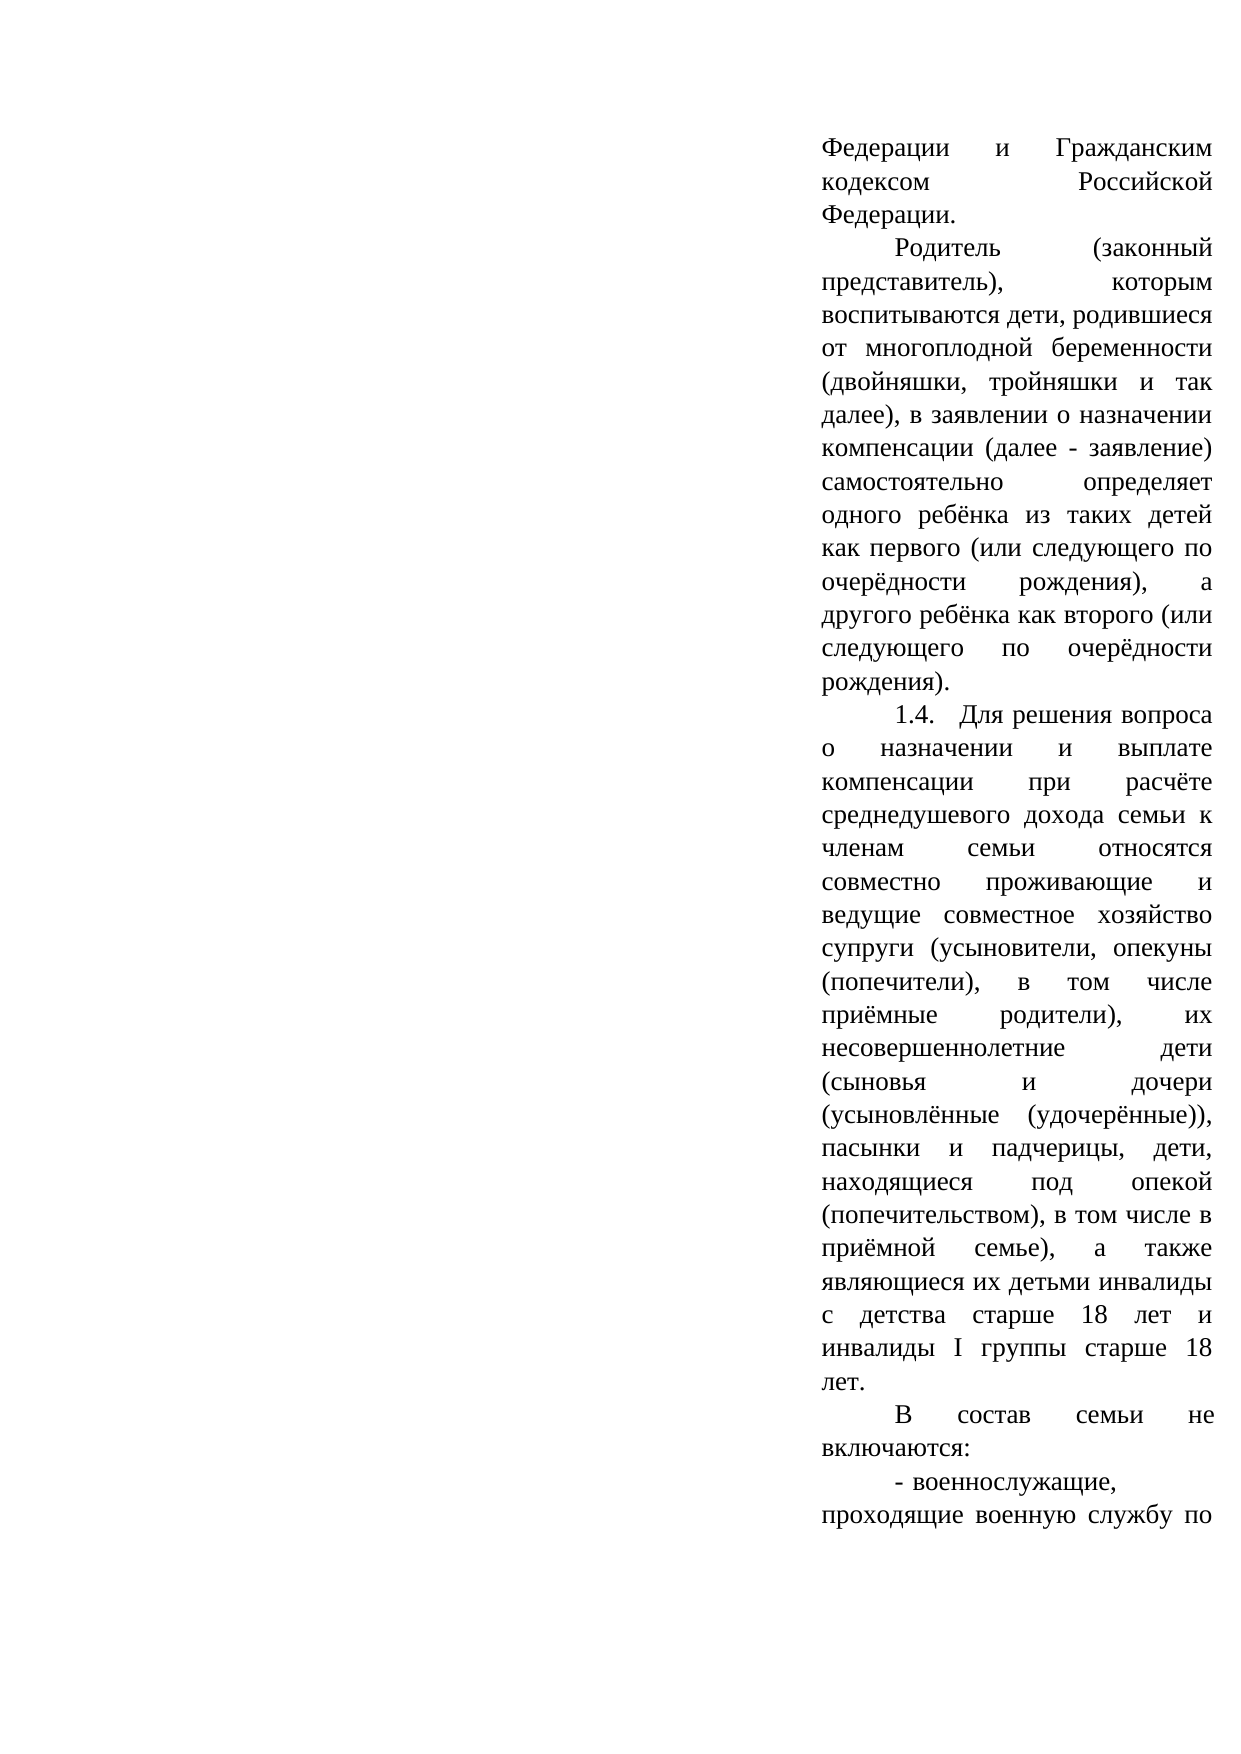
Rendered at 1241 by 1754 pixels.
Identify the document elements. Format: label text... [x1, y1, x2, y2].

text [821, 130, 1213, 230]
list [821, 1463, 1213, 1530]
list Для решения вопроса о назначении и выплате компенсации при расчёте среднедушевого дохода семьи к членам семьи относятся совместно проживающие и ведущие совместное хозяйство супруги (усыновители, опекуны (попечители), в том числе приёмные родители), их несовершеннолетние дети (сыновья и дочери (усыновлённые (удочерённые)), пасынки и падчерицы, дети, находящиеся под опекой (попечительством), в том числе в приёмной семье), а также являющиеся их детьми инвалиды с детства старше 18 лет и инвалиды I группы старше 18 лет. [821, 697, 1213, 1397]
text Родитель (законный представитель), которым воспитываются дети, родившиеся от многоплодной беременности (двойняшки, тройняшки и так далее), в заявлении о назначении компенсации (далее - заявление) самостоятельно определяет одного ребёнка из таких детей как первого (или следующего по очерёдности рождения), а другого ребёнка как второго (или следующего по очерёдности рождения). [821, 230, 1213, 697]
text В состав семьи не включаются: [821, 1397, 1215, 1463]
